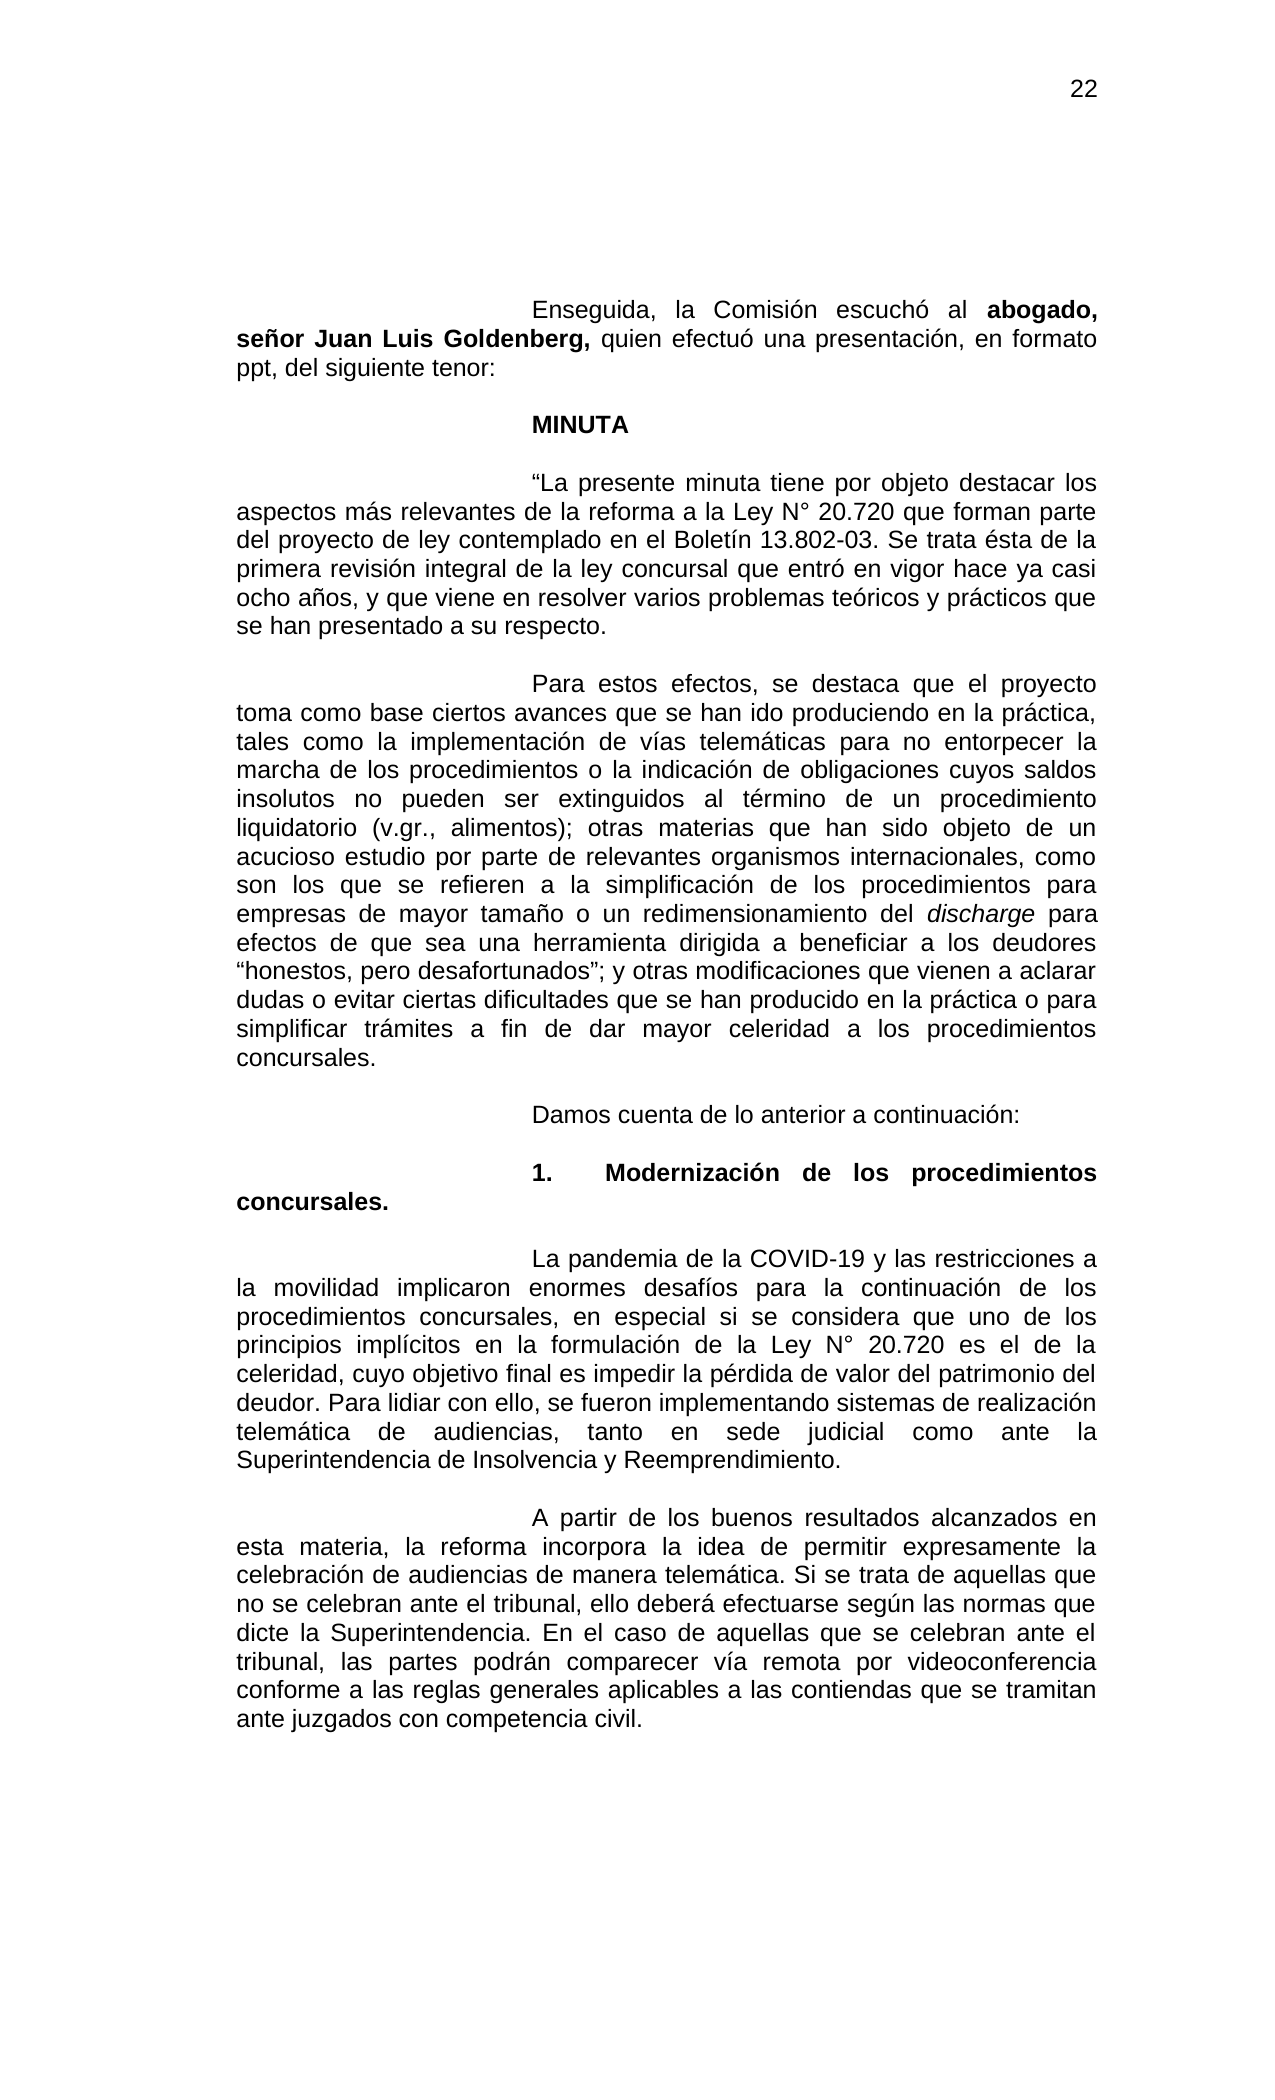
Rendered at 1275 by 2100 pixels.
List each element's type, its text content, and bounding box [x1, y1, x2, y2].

text 1. Modernización de los procedimientos concursales. [236, 1158, 1098, 1215]
text A partir de los buenos resultados alcanzados en esta materia, la reforma incorpora la idea de permitir expresamente la celebración de audiencias de manera telemática. Si se trata de aquellas que no se celebran ante el tribunal, ello deberá efectuarse según las normas que dicte la Superintendencia. En el caso de aquellas que se celebran ante el tribunal, las partes podrán comparecer vía remota por videoconferencia conforme a las reglas generales aplicables a las contiendas que se tramitan ante juzgados con competencia civil. [236, 1503, 1098, 1733]
text Para estos efectos, se destaca que el proyecto toma como base ciertos avances que se han ido produciendo en la práctica, tales como la implementación de vías telemáticas para no entorpecer la marcha de los procedimientos o la indicación de obligaciones cuyos saldos insolutos no pueden ser extinguidos al término de un procedimiento liquidatorio (v.gr., alimentos); otras materias que han sido objeto de un acucioso estudio por parte de relevantes organismos internacionales, como son los que se refieren a la simplificación de los procedimientos para empresas de mayor tamaño o un redimensionamiento del discharge para efectos de que sea una herramienta dirigida a beneficiar a los deudores “honestos, pero desafortunados”; y otras modificaciones que vienen a aclarar dudas o evitar ciertas dificultades que se han producido en la práctica o para simplificar trámites a fin de dar mayor celeridad a los procedimientos concursales. [236, 669, 1098, 1072]
text “La presente minuta tiene por objeto destacar los aspectos más relevantes de la reforma a la Ley N° 20.720 que forman parte del proyecto de ley contemplado en el Boletín 13.802-03. Se trata ésta de la primera revisión integral de la ley concursal que entró en vigor hace ya casi ocho años, y que viene en resolver varios problemas teóricos y prácticos que se han presentado a su respecto. [236, 468, 1098, 640]
text Enseguida, la Comisión escuchó al abogado, señor Juan Luis Goldenberg, quien efectuó una presentación, en formato ppt, del siguiente tenor: [236, 295, 1098, 382]
text La pandemia de la COVID-19 y las restricciones a la movilidad implicaron enormes desafíos para la continuación de los procedimientos concursales, en especial si se considera que uno de los principios implícitos en la formulación de la Ley N° 20.720 es el de la celeridad, cuyo objetivo final es impedir la pérdida de valor del patrimonio del deudor. Para lidiar con ello, se fueron implementando sistemas de realización telemática de audiencias, tanto en sede judicial como ante la Superintendencia de Insolvencia y Reemprendimiento. [236, 1244, 1098, 1474]
text MINUTA [236, 410, 1098, 439]
text Damos cuenta de lo anterior a continuación: [236, 1100, 1098, 1129]
